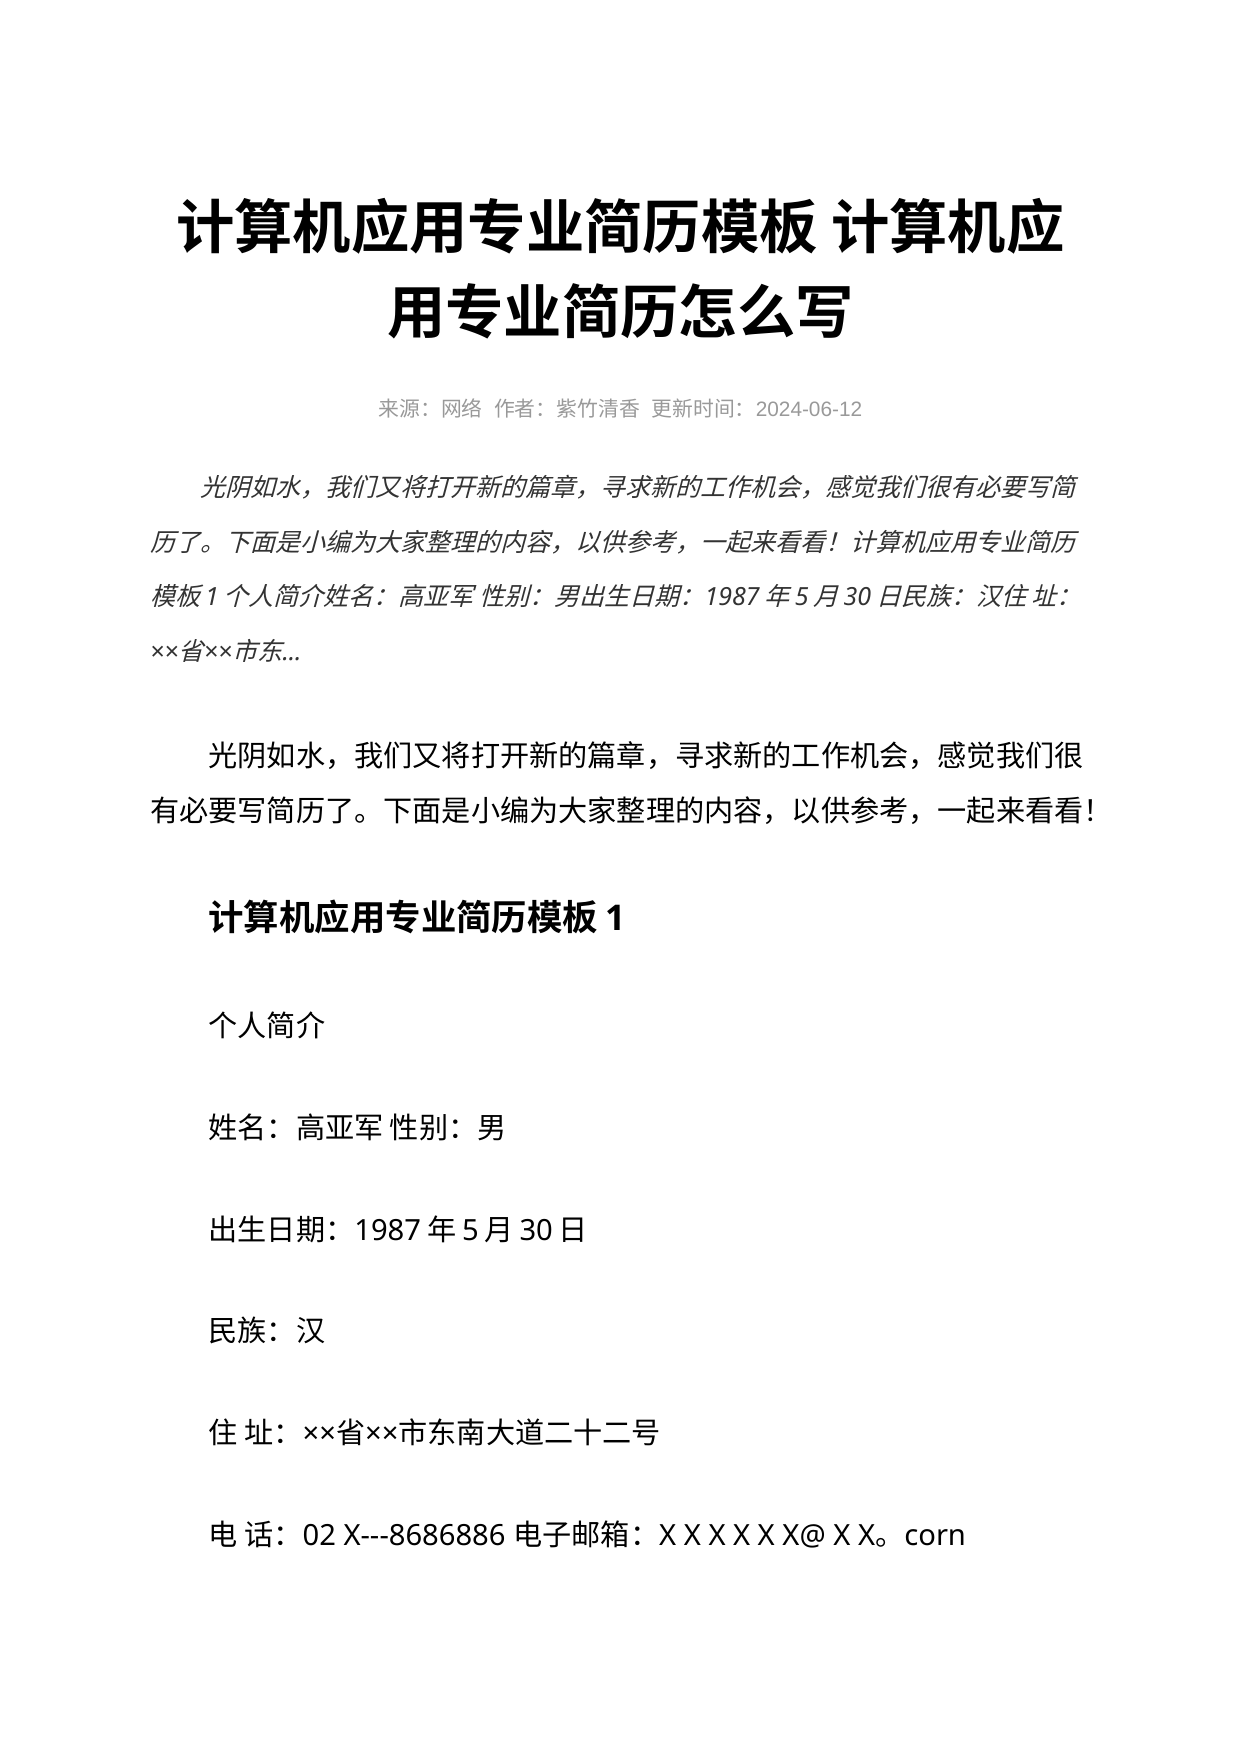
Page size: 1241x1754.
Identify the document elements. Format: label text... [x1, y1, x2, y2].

text 计算机应用专业简历模板1 [150, 889, 1090, 940]
text 来源：网络 作者：紫竹清香 更新时间：2024-06-12 [150, 397, 1090, 421]
text 姓名：高亚军 性别：男 [150, 1104, 1090, 1147]
subtitle 计算机应用专业简历模板 计算机应用专业简历怎么写 [150, 181, 1090, 350]
text 光阴如水，我们又将打开新的篇章，寻求新的工作机会，感觉我们很有必要写简历了。下面是小编为大家整理的内容，以供参考，一起来看看！计算机应用专业简历模板1个人简介姓名：高亚军 性别：男出生日期：1987年5月30日民族：汉住 址：××省××市东... [150, 468, 1090, 667]
text 出生日期：1987年5月30日 [150, 1206, 1090, 1248]
text 住 址：××省××市东南大道二十二号 [150, 1410, 1090, 1452]
text 个人简介 [150, 1002, 1090, 1045]
text 民族：汉 [150, 1308, 1090, 1350]
text 光阴如水，我们又将打开新的篇章，寻求新的工作机会，感觉我们很有必要写简历了。下面是小编为大家整理的内容，以供参考，一起来看看！ [150, 732, 1090, 829]
text 电 话：02 X---8686886 电子邮箱：X X X X X X@ X X。corn [150, 1512, 1090, 1554]
